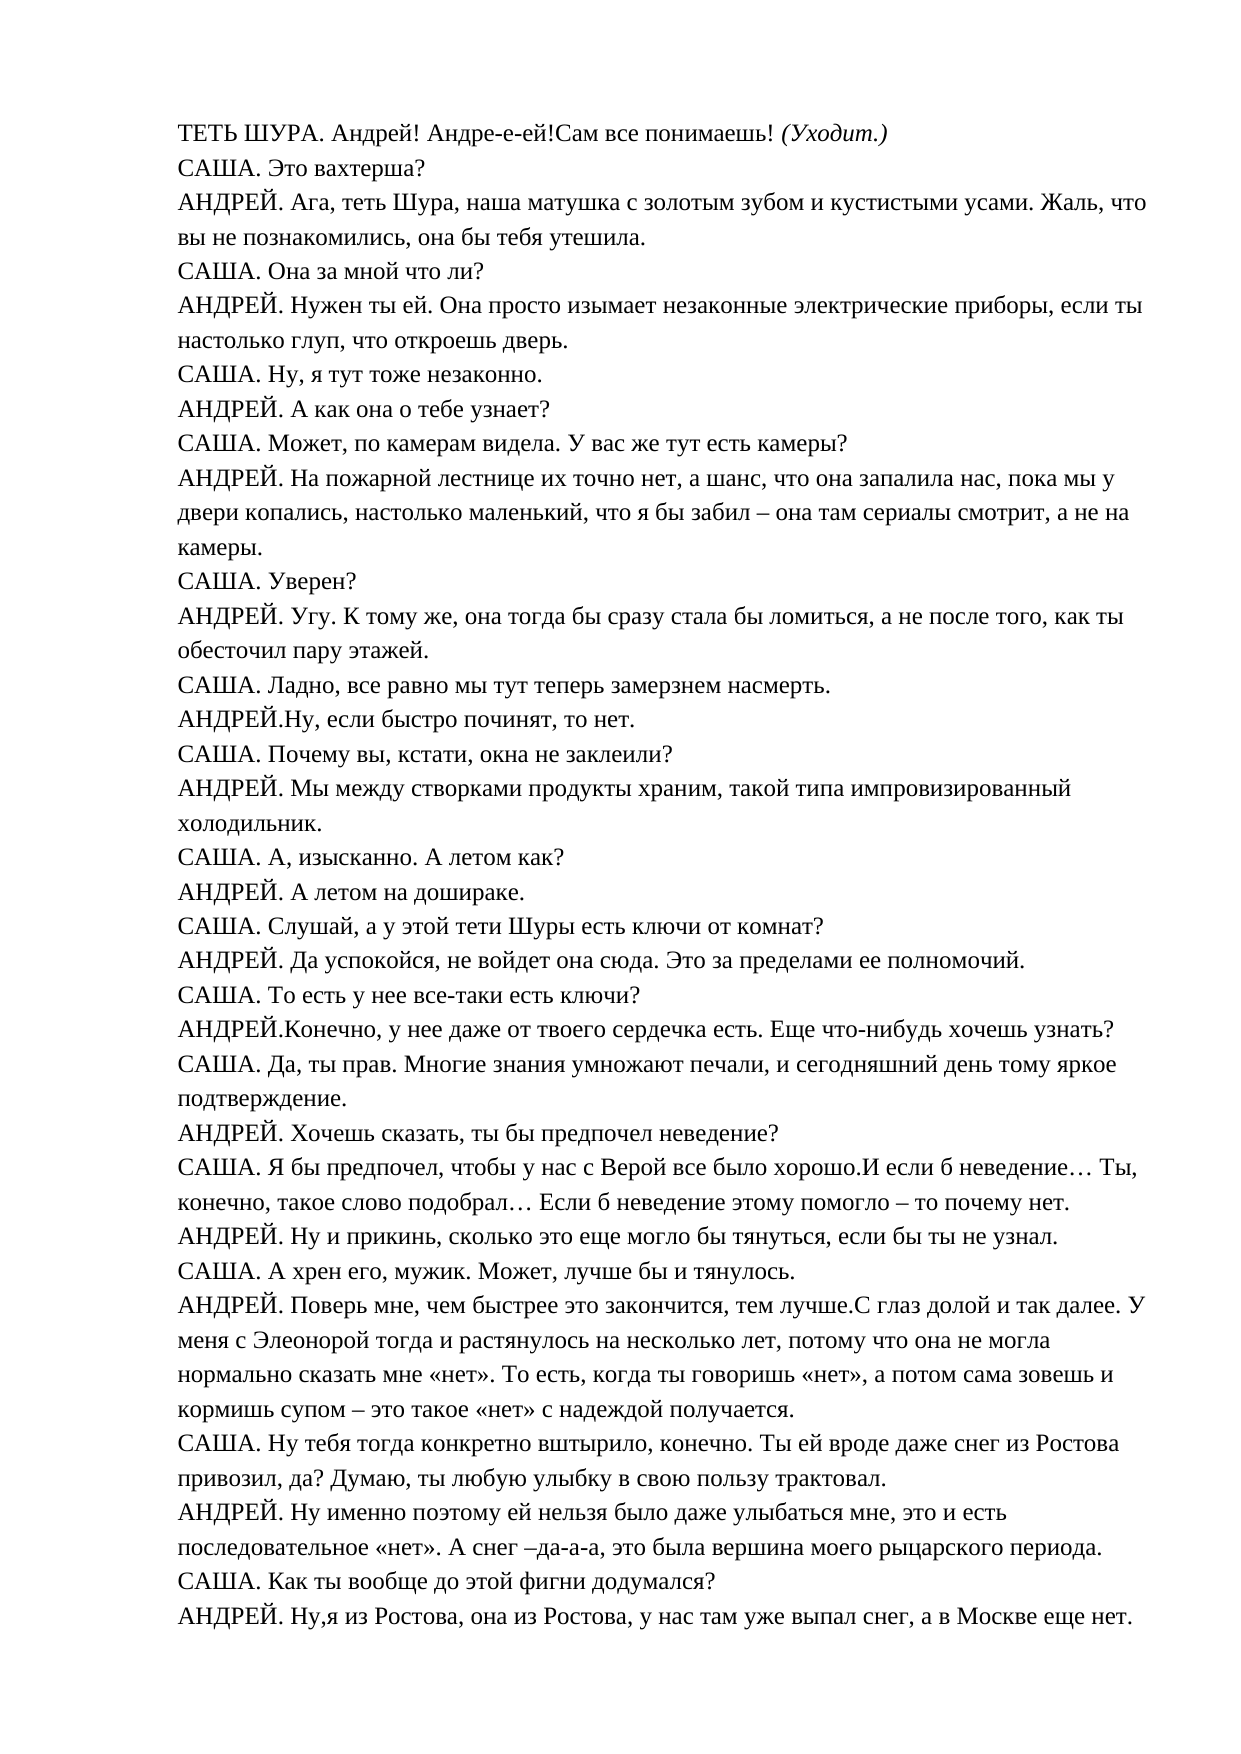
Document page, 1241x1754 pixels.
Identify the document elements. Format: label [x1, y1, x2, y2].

text [177, 118, 1152, 1629]
